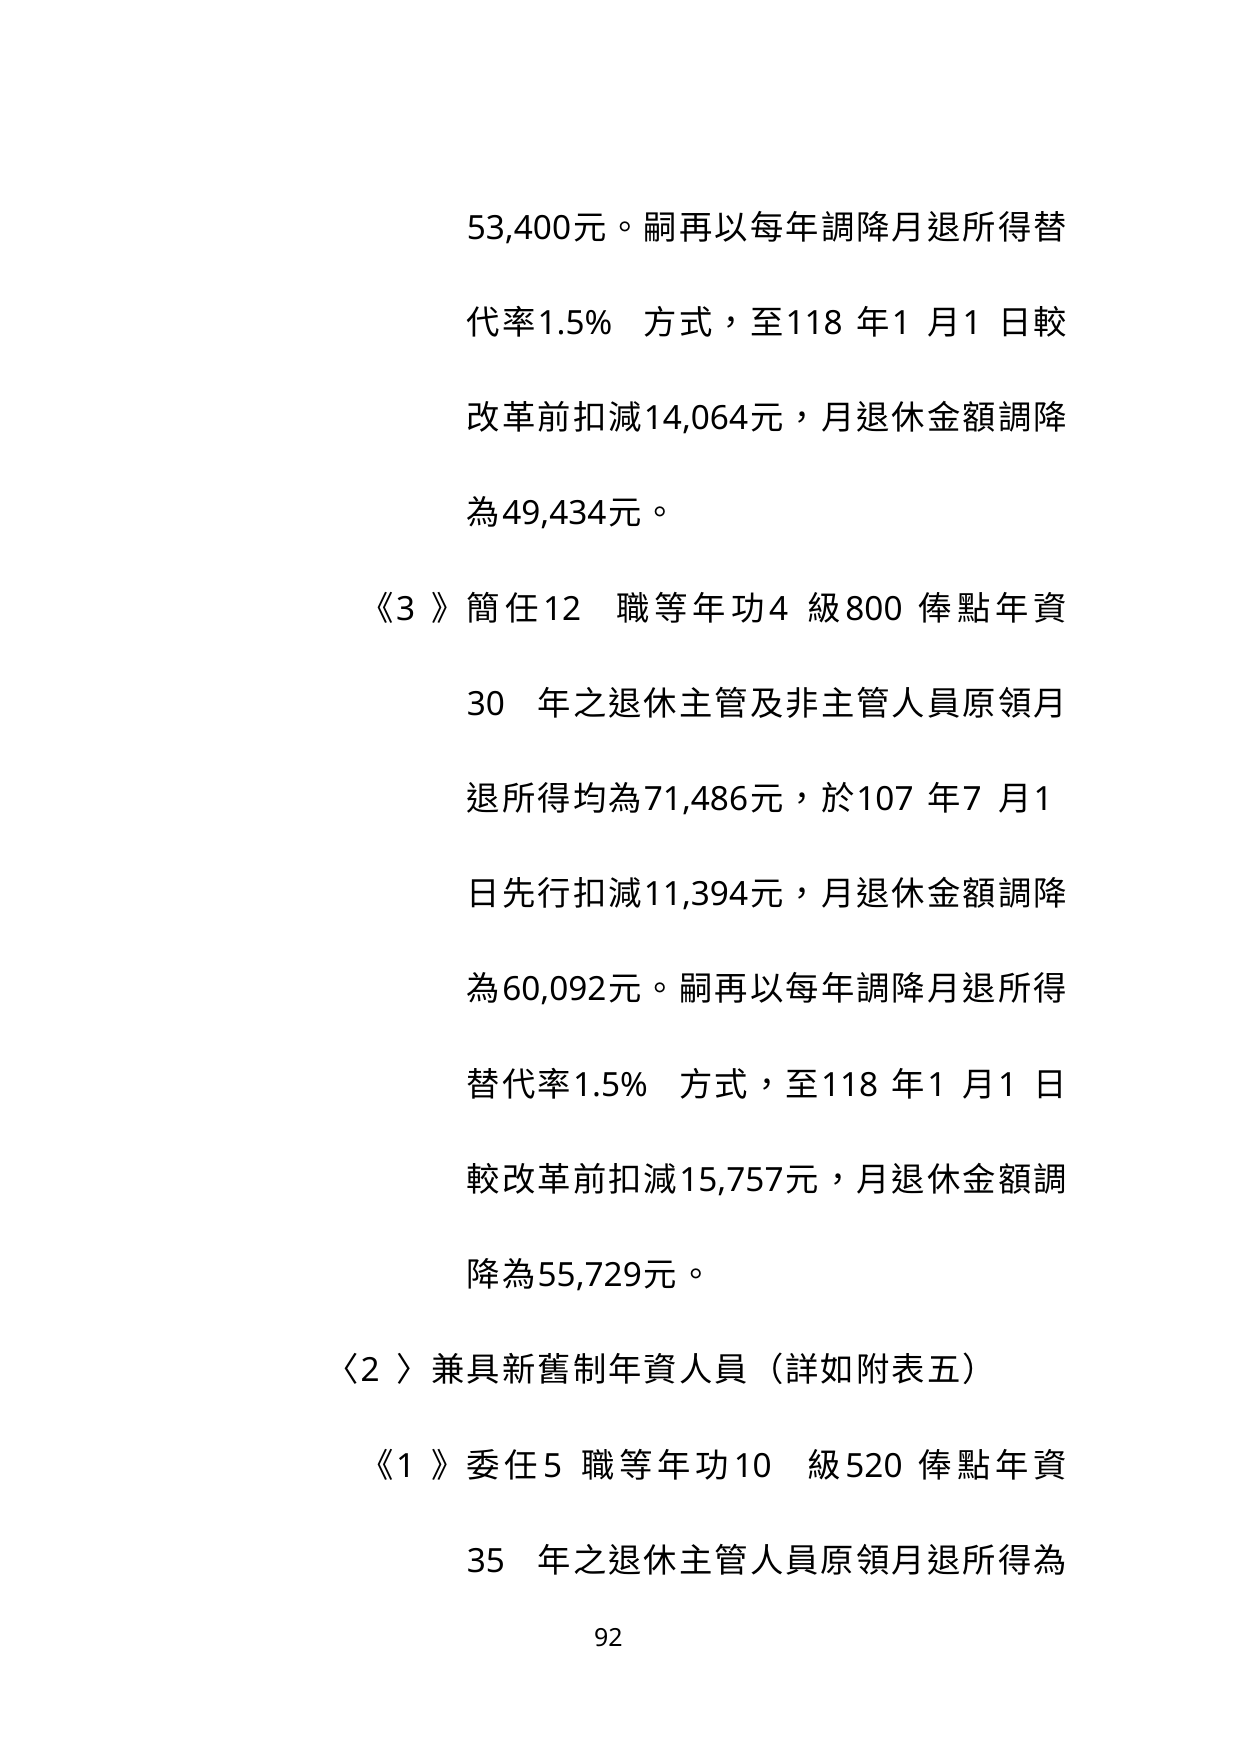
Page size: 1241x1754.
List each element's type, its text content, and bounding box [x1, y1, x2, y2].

subtitle 薦任9職等年功7級710俸點年資30年之退休主管及非主管人員原領月退所得均為63,498元，於107年7月1日先行扣減10,098元，月退休金額調降為53,400元。嗣再以每年調降月退所得替代率1.5%方式，至118年1月1日較改革前扣減14,064元，月退休金額調降為49,434元。 [343, 177, 1069, 558]
subtitle 委任5職等年功10級520俸點年資35年之退休主管人員原領月退所得為58,847元，於107年7月1日先行扣減7,202元，月退休金額調降為51,645元。嗣再以每年調降月退所得替代率1.5%方式，至118年1月1日較改革前扣減17,531元，月退休金額調降為41,316元。 [343, 1415, 1069, 1605]
subtitle 簡任12職等年功4級800俸點年資30年之退休主管及非主管人員原領月退所得均為71,486元，於107年7月1日先行扣減11,394元，月退休金額調降為60,092元。嗣再以每年調降月退所得替代率1.5%方式，至118年1月1日較改革前扣減15,757元，月退休金額調降為55,729元。 [343, 558, 1069, 1320]
subtitle 兼具新舊制年資人員（詳如附表五） [307, 1320, 1069, 1415]
